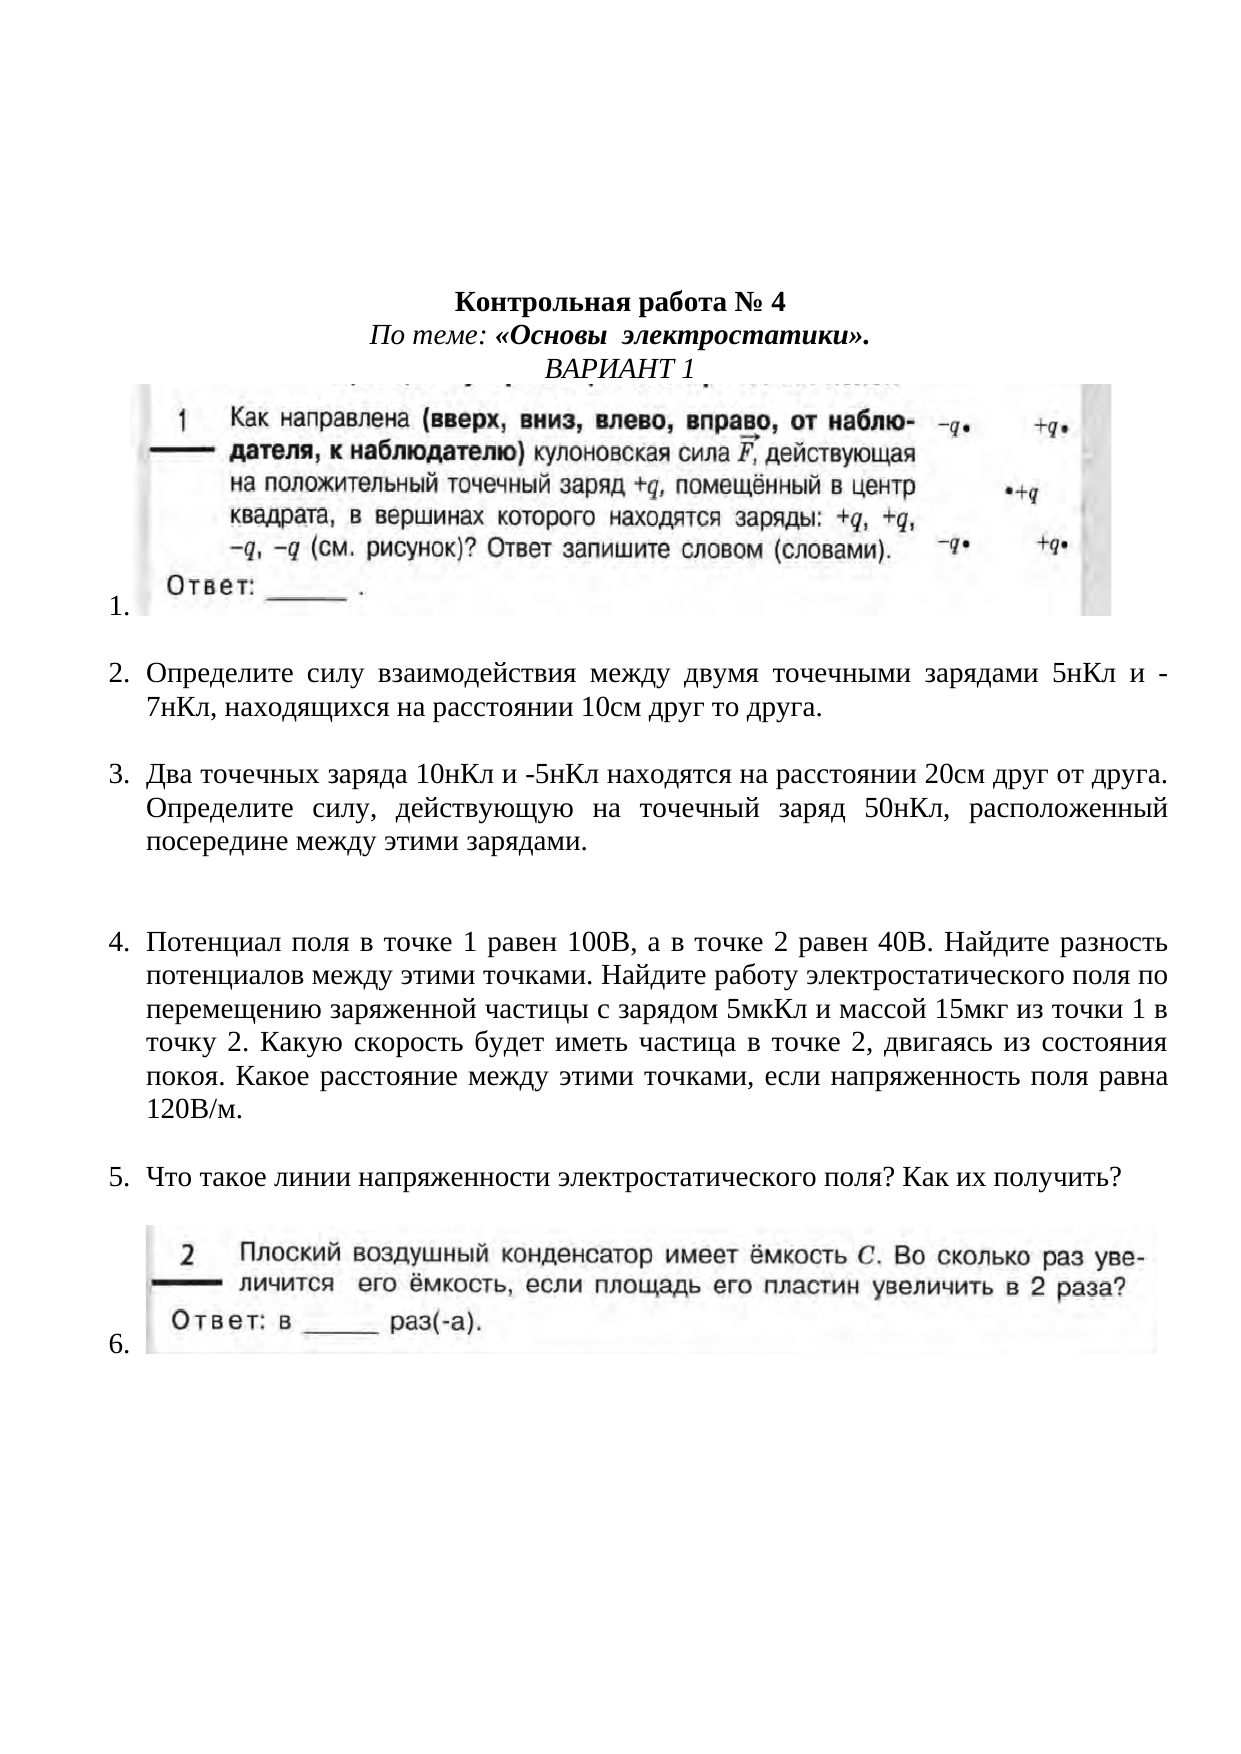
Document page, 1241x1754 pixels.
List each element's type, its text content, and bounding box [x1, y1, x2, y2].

picture [145, 1225, 1158, 1354]
list Определите силу взаимодействия между двумя точечными зарядами 5нКл и -7нКл, находящихся на расстоянии 10см друг то друга. [108, 656, 1169, 723]
list Два точечных заряда 10нКл и -5нКл находятся на расстоянии 20см друг от друга. Определите силу, действующую на точечный заряд 50нКл, расположенный посередине между этими зарядами. [108, 756, 1169, 857]
text По теме: «Основы электростатики». [71, 317, 1169, 351]
picture [130, 384, 1112, 616]
text ВАРИАНТ 1 [71, 351, 1169, 384]
list Что такое линии напряженности электростатического поля? Как их получить? [108, 1159, 1169, 1192]
text Контрольная работа № 4 [71, 284, 1169, 317]
list Потенциал поля в точке 1 равен 100В, а в точке 2 равен 40В. Найдите разность потенциалов между этими точками. Найдите работу электростатического поля по перемещению заряженной частицы с зарядом 5мкКл и массой 15мкг из точки 1 в точку 2. Какую скорость будет иметь частица в точке 2, двигаясь из состояния покоя. Какое расстояние между этими точками, если напряженность поля равна 120В/м. [108, 924, 1169, 1125]
